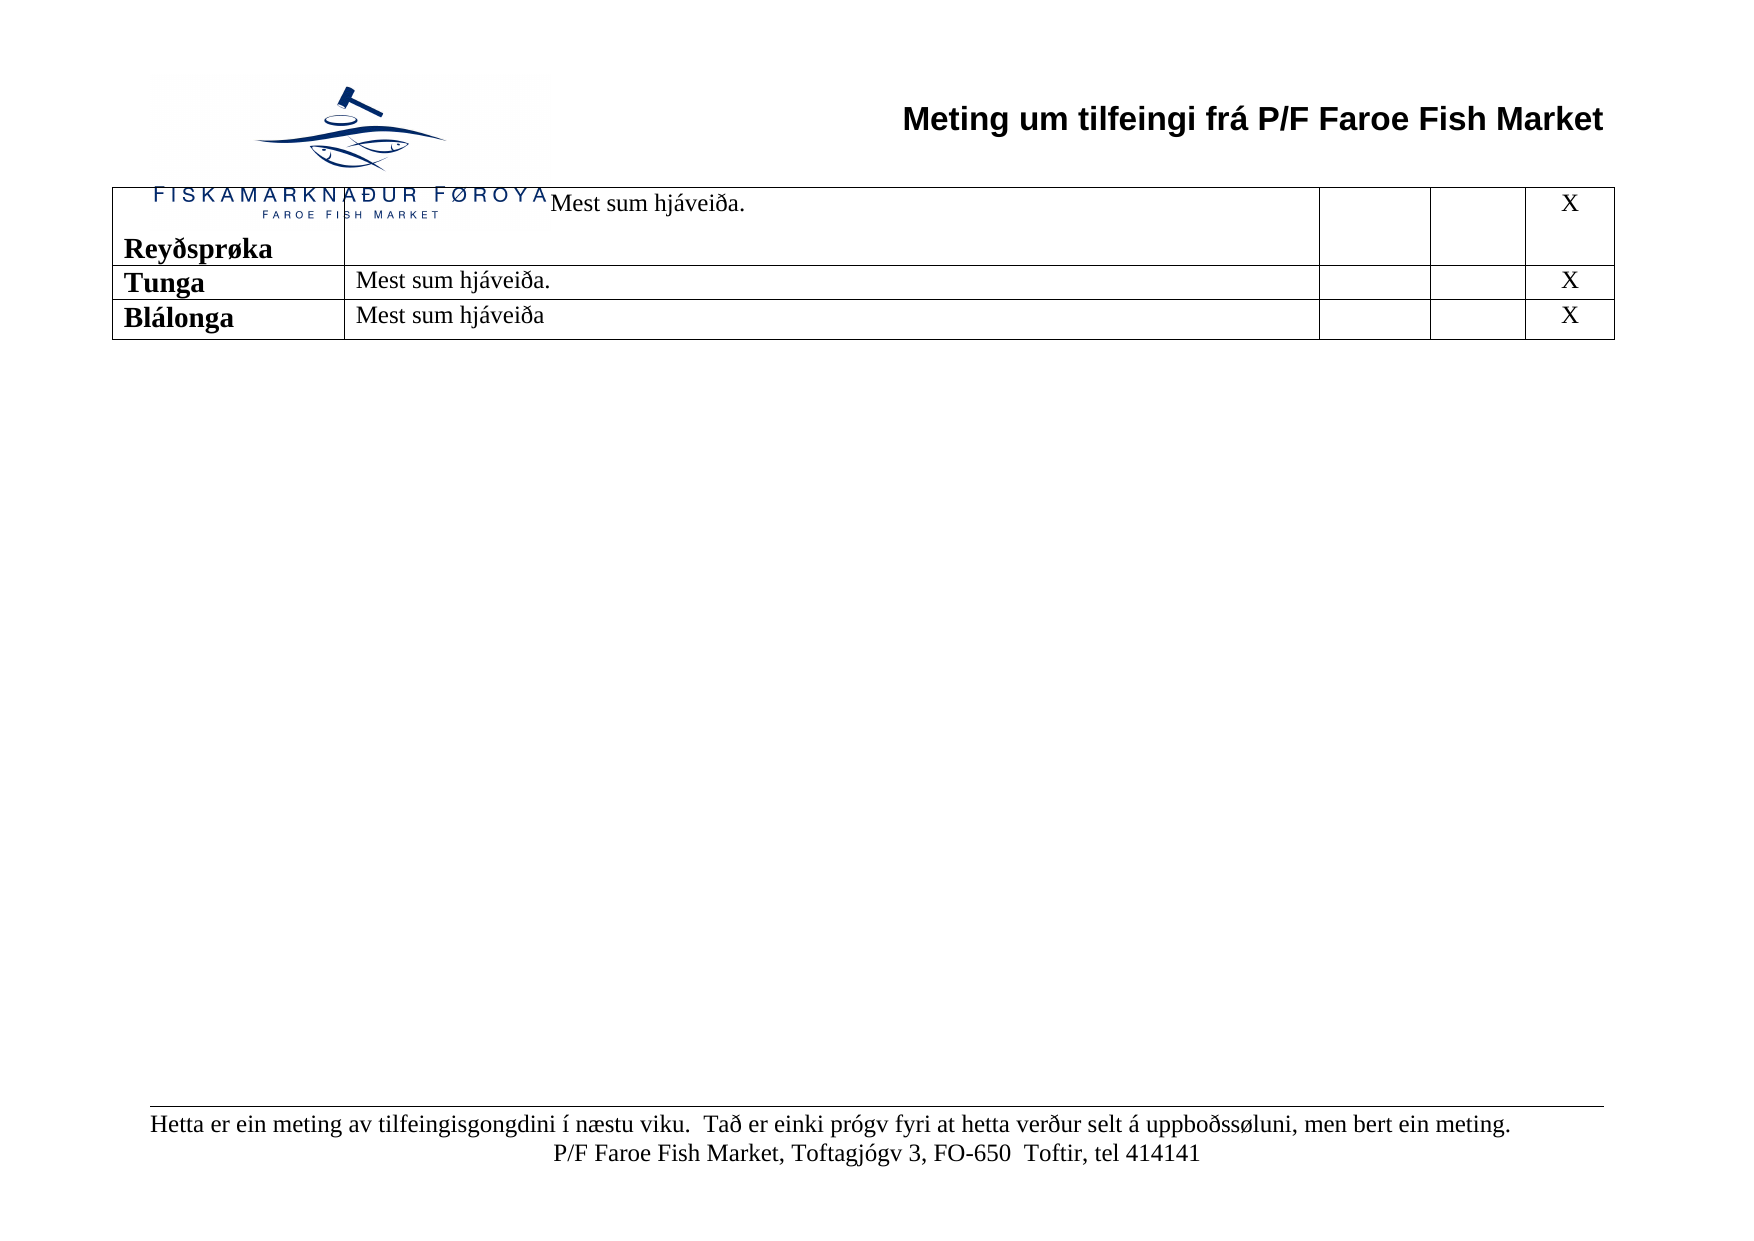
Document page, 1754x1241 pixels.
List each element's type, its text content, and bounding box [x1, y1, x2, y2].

table_cell Tunga [113, 266, 344, 299]
table_cell X [1526, 188, 1614, 264]
table_cell Mest sum hjáveiða. [345, 188, 1319, 264]
table_cell Mest sum hjáveiða. [345, 266, 1319, 299]
picture [150, 74, 551, 187]
table_cell [1320, 266, 1430, 299]
table_cell X [1526, 266, 1614, 299]
table_cell Mest sum hjáveiða [345, 300, 1319, 339]
table_cell [1431, 300, 1525, 339]
table_cell [1320, 188, 1430, 264]
table_cell Reyðsprøka [113, 188, 344, 264]
table_cell X [1526, 300, 1614, 339]
table_cell Blálonga [113, 300, 344, 339]
table_cell [1431, 266, 1525, 299]
table_cell [1320, 300, 1430, 339]
table_cell [1431, 188, 1525, 264]
